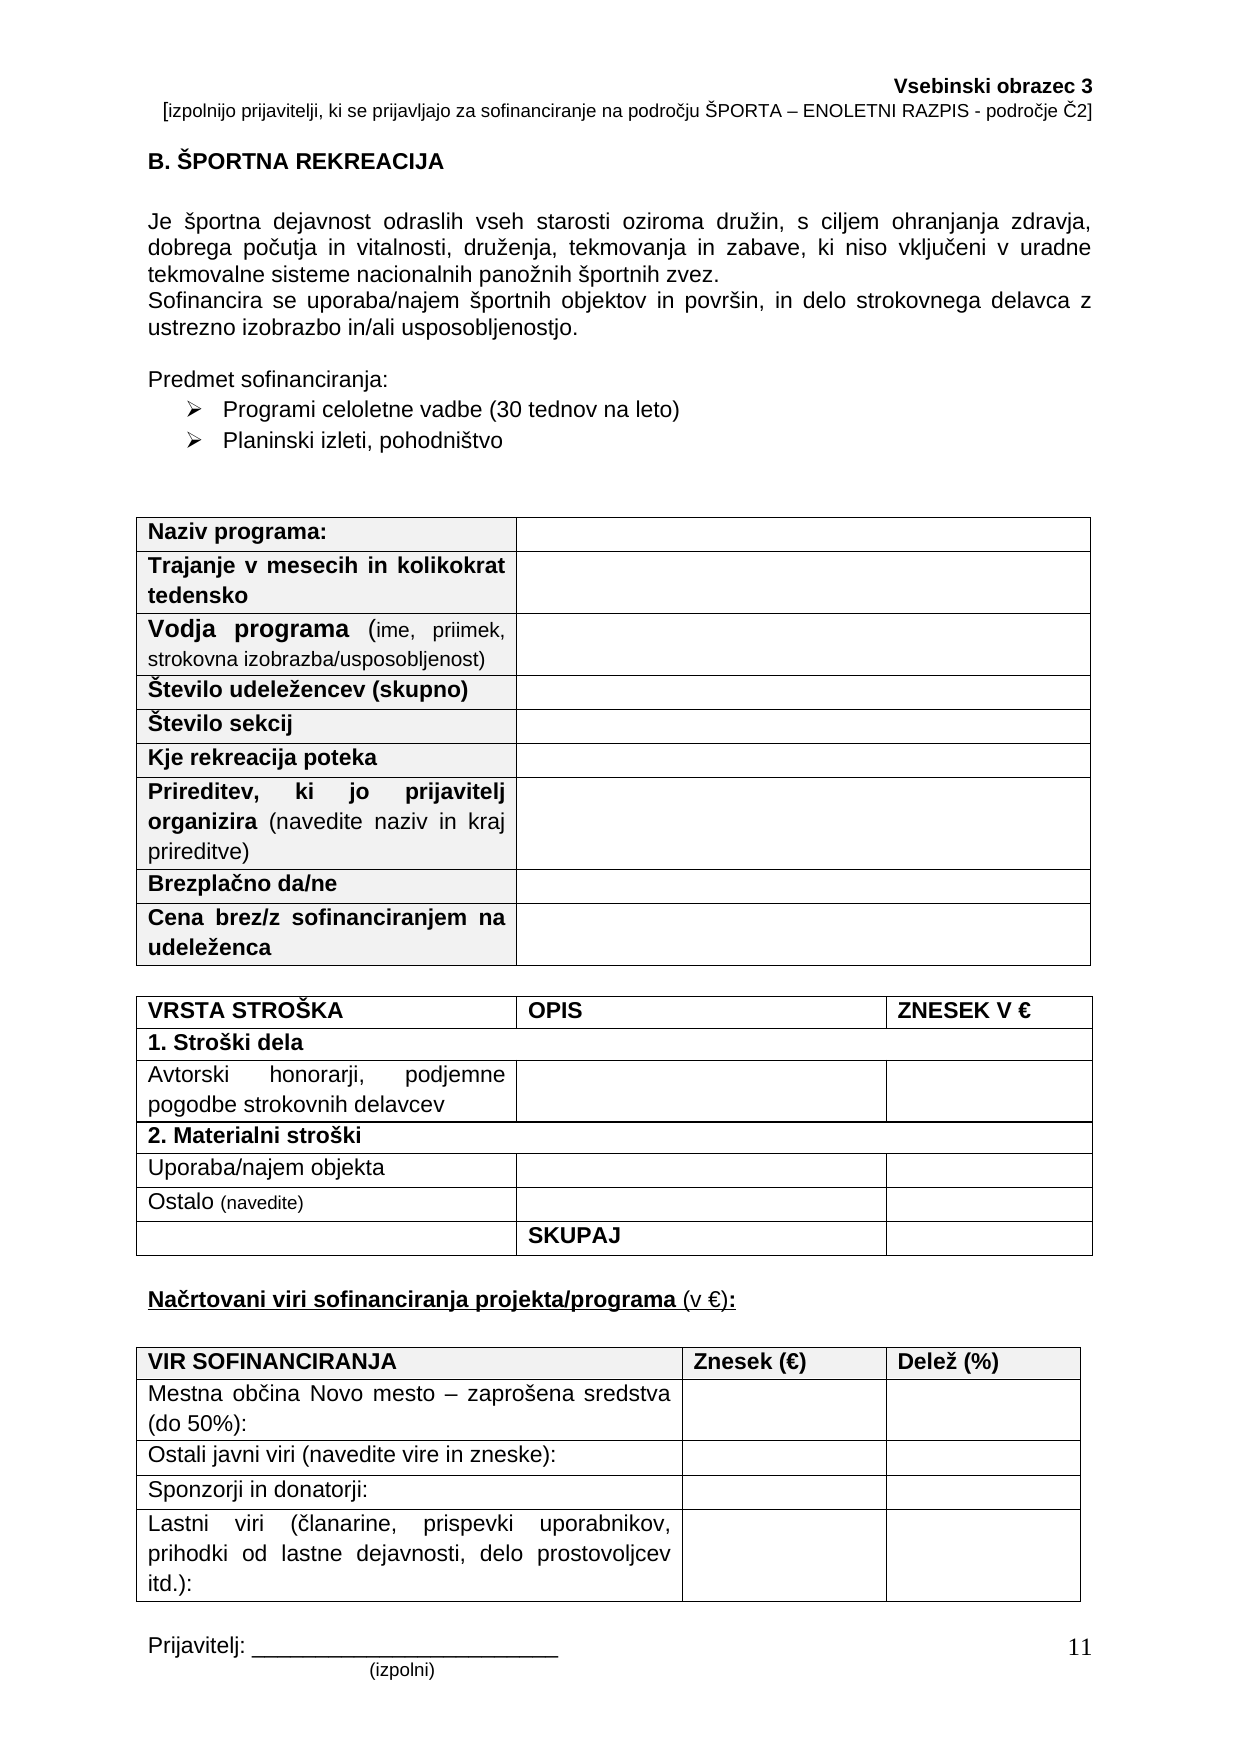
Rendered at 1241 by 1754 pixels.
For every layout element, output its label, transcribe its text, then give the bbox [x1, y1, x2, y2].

table_cell Mestna občina Novo mesto – zaprošena sredstva (do 50%): [137, 1380, 682, 1440]
table_cell Vodja programa (ime, priimek, strokovna izobrazba/usposobljenost) [137, 614, 516, 675]
table_cell Avtorski honorarji, podjemne pogodbe strokovnih delavcev [137, 1061, 516, 1121]
table_cell Trajanje v mesecih in kolikokrat tedensko [137, 552, 516, 613]
text B. ŠPORTNA REKREACIJA [148, 148, 1093, 174]
table_header Naziv programa: [137, 518, 516, 551]
table_cell [517, 676, 1090, 709]
table_cell [683, 1380, 886, 1440]
table_cell SKUPAJ [517, 1222, 886, 1255]
table_cell Ostali javni viri (navedite vire in zneske): [137, 1441, 682, 1474]
table_cell [887, 1188, 1092, 1221]
table_cell [887, 1380, 1080, 1440]
table_cell [683, 1441, 886, 1474]
table_cell Število sekcij [137, 710, 516, 743]
table_cell [887, 1476, 1080, 1508]
table_cell Prireditev, ki jo prijavitelj organizira (navedite naziv in kraj prireditve) [137, 778, 516, 869]
table_header VRSTA STROŠKA [137, 997, 516, 1028]
table_cell Brezplačno da/ne [137, 870, 516, 903]
table_cell Lastni viri (članarine, prispevki uporabnikov, prihodki od lastne dejavnosti, delo prostovoljcev itd.): [137, 1510, 682, 1601]
table_header Znesek (€) [683, 1348, 886, 1378]
table_cell [887, 1154, 1092, 1187]
table_cell [517, 904, 1090, 965]
table_cell [887, 1061, 1092, 1121]
table_cell Cena brez/z sofinanciranjem na udeleženca [137, 904, 516, 965]
table_cell [517, 1154, 886, 1187]
table_cell [517, 1061, 886, 1121]
table_cell [137, 1222, 516, 1255]
table_cell [887, 1222, 1092, 1255]
table_cell [887, 1441, 1080, 1474]
table_cell 2. Materialni stroški [137, 1123, 1092, 1153]
table_header [517, 518, 1090, 551]
table_cell Uporaba/najem objekta [137, 1154, 516, 1187]
table_cell [517, 744, 1090, 777]
table_cell [517, 870, 1090, 903]
table_cell Kje rekreacija poteka [137, 744, 516, 777]
table_cell [517, 614, 1090, 675]
table_cell [887, 1510, 1080, 1601]
table_cell [517, 778, 1090, 869]
table_header Delež (%) [887, 1348, 1080, 1378]
table_cell Sponzorji in donatorji: [137, 1476, 682, 1508]
list Planinski izleti, pohodništvo [185, 427, 1093, 453]
table_header VIR SOFINANCIRANJA [137, 1348, 682, 1378]
table_cell [517, 552, 1090, 613]
text Je športna dejavnost odraslih vseh starosti oziroma družin, s ciljem ohranjanja zdravja, dobrega počutja in vitalnosti, druženja, tekmovanja in zabave, ki niso vključeni v uradne tekmovalne sisteme nacionalnih panožnih športnih zvez. [148, 208, 1093, 287]
text Sofinancira se uporaba/najem športnih objektov in površin, in delo strokovnega delavca z ustrezno izobrazbo in/ali usposobljenostjo. [148, 287, 1093, 340]
table_cell [683, 1476, 886, 1508]
table_cell [683, 1510, 886, 1601]
table_cell 1. Stroški dela [137, 1029, 1092, 1059]
table_cell Ostalo (navedite) [137, 1188, 516, 1221]
table_header ZNESEK V € [887, 997, 1092, 1028]
table_header OPIS [517, 997, 886, 1028]
text Predmet sofinanciranja: [148, 366, 1093, 392]
table_cell [517, 710, 1090, 743]
text Načrtovani viri sofinanciranja projekta/programa (v €): [148, 1286, 1063, 1313]
table_cell Število udeležencev (skupno) [137, 676, 516, 709]
table_cell [517, 1188, 886, 1221]
list Programi celoletne vadbe (30 tednov na leto) [185, 396, 1093, 423]
